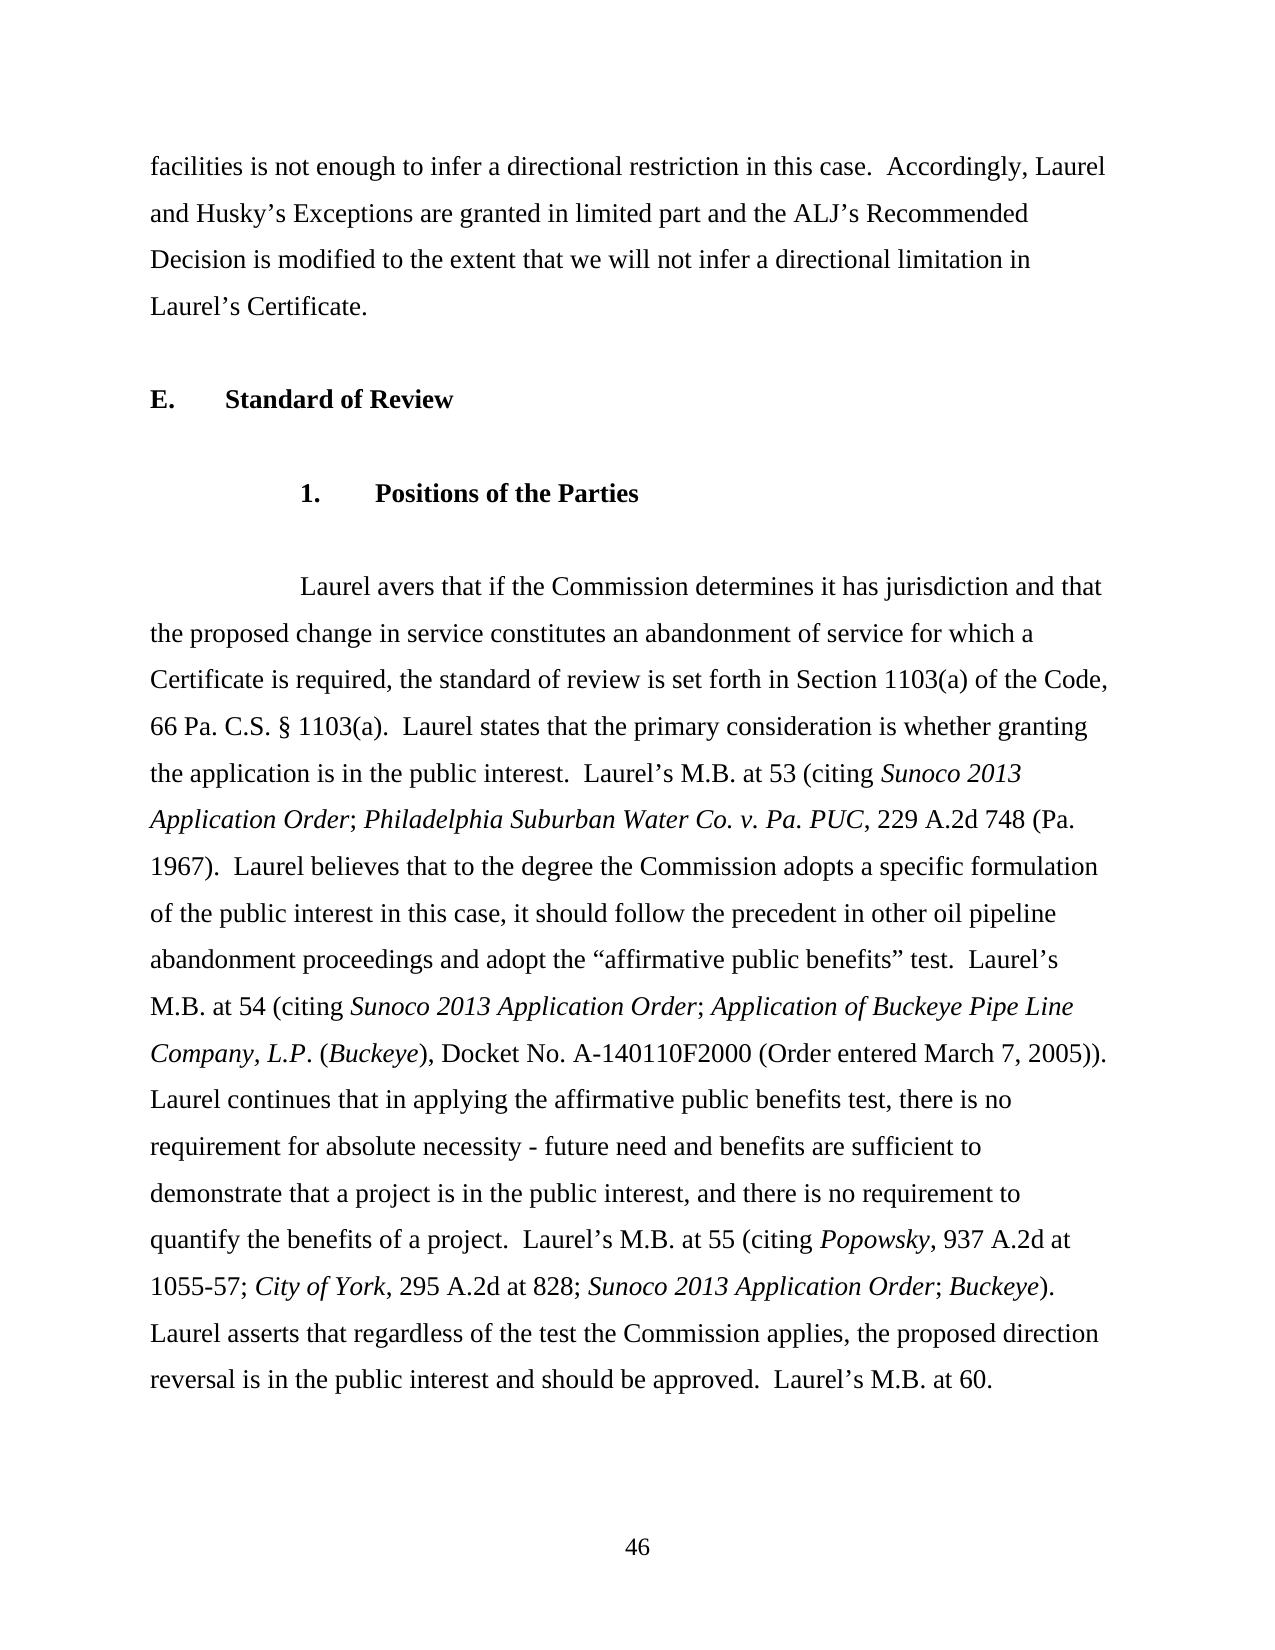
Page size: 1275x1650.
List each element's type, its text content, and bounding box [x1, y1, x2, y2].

text E. Standard of Review [150, 383, 1125, 414]
text 1. Positions of the Parties [150, 477, 1125, 508]
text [150, 150, 1125, 321]
text Laurel avers that if the Commission determines it has jurisdiction and that the proposed change in service constitutes an abandonment of service for which a Certificate is required, the standard of review is set forth in Section 1103(a) of the Code, 66 Pa. C.S. § 1103(a). Laurel states that the primary consideration is whether granting the application is in the public interest. Laurel’s M.B. at 53 (citing Sunoco 2013 Application Order; Philadelphia Suburban Water Co. v. Pa. PUC, 229 A.2d 748 (Pa. 1967). Laurel believes that to the degree the Commission adopts a specific formulation of the public interest in this case, it should follow the precedent in other oil pipeline abandonment proceedings and adopt the “affirmative public benefits” test. Laurel’s M.B. at 54 (citing Sunoco 2013 Application Order; Application of Buckeye Pipe Line Company, L.P. (Buckeye), Docket No. A-140110F2000 (Order entered March 7, 2005)). Laurel continues that in applying the affirmative public benefits test, there is no requirement for absolute necessity - future need and benefits are sufficient to demonstrate that a project is in the public interest, and there is no requirement to quantify the benefits of a project. Laurel’s M.B. at 55 (citing Popowsky, 937 A.2d at 1055-57; City of York, 295 A.2d at 828; Sunoco 2013 Application Order; Buckeye). Laurel asserts that regardless of the test the Commission applies, the proposed direction reversal is in the public interest and should be approved. Laurel’s M.B. at 60. [150, 570, 1116, 1394]
